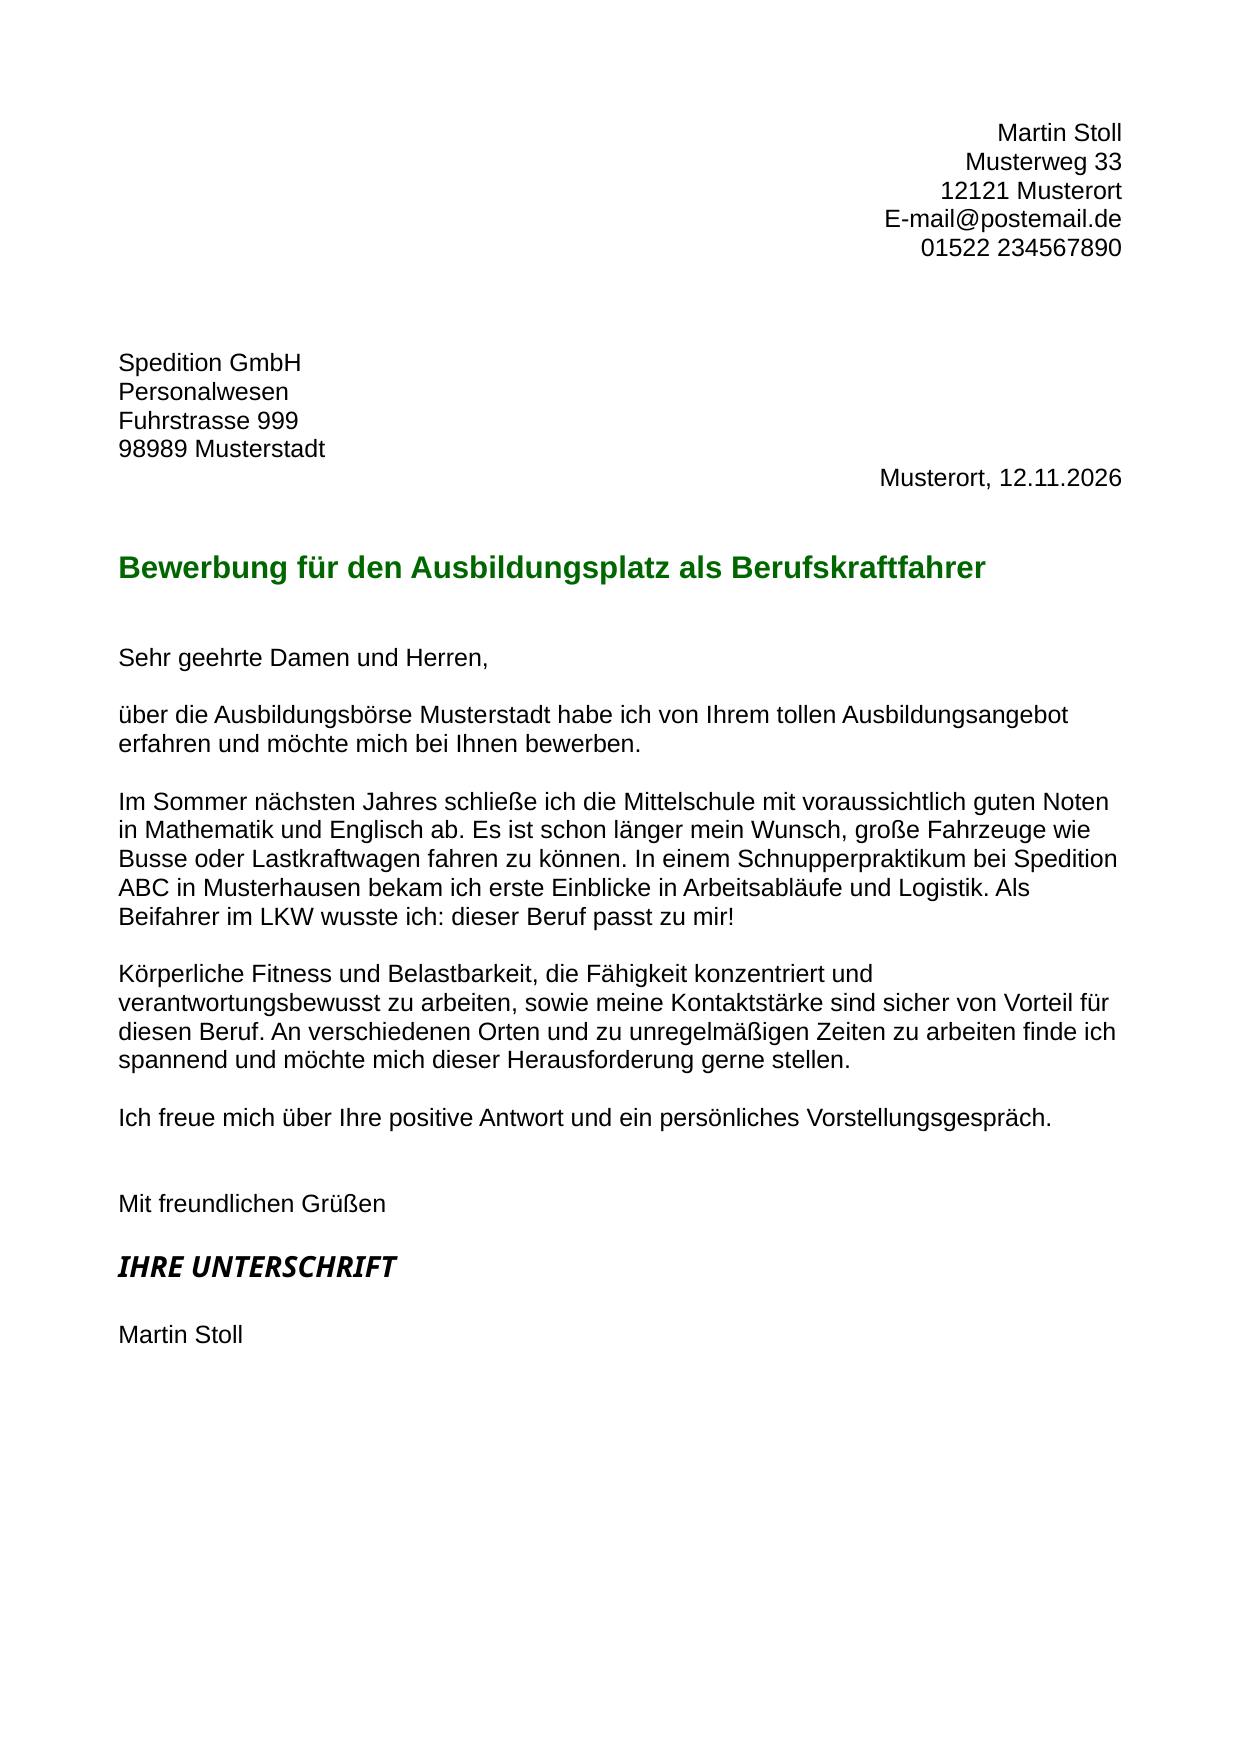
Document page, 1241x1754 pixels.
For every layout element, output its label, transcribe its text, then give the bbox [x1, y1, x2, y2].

text Ich freue mich über Ihre positive Antwort und ein persönliches Vorstellungsgespräch. [118, 1103, 1122, 1132]
text 98989 Musterstadt [118, 434, 1122, 463]
text Im Sommer nächsten Jahres schließe ich die Mittelschule mit voraussichtlich guten Noten in Mathematik und Englisch ab. Es ist schon länger mein Wunsch, große Fahrzeuge wie Busse oder Lastkraftwagen fahren zu können. In einem Schnupperpraktikum bei Spedition ABC in Musterhausen bekam ich erste Einblicke in Arbeitsabläufe und Logistik. Als Beifahrer im LKW wusste ich: dieser Beruf passt zu mir! [118, 787, 1122, 930]
text 01522 234567890 [118, 233, 1122, 262]
text E-mail@postemail.de [118, 204, 1122, 233]
text Mit freundlichen Grüßen [118, 1189, 1122, 1218]
text 12121 Musterort [118, 176, 1122, 204]
text Körperliche Fitness und Belastbarkeit, die Fähigkeit konzentriert und verantwortungsbewusst zu arbeiten, sowie meine Kontaktstärke sind sicher von Vorteil für diesen Beruf. An verschiedenen Orten und zu unregelmäßigen Zeiten zu arbeiten finde ich spannend und möchte mich dieser Herausforderung gerne stellen. [118, 959, 1122, 1074]
text Martin Stoll [118, 118, 1122, 147]
text Bewerbung für den Ausbildungsplatz als Berufskraftfahrer [118, 549, 1122, 585]
text Fuhrstrasse 999 [118, 406, 1122, 434]
text IHRE UNTERSCHRIFT [118, 1247, 1122, 1286]
text Personalwesen [118, 377, 1122, 406]
text Martin Stoll [118, 1320, 1122, 1349]
text über die Ausbildungsbörse Musterstadt habe ich von Ihrem tollen Ausbildungsangebot erfahren und möchte mich bei Ihnen bewerben. [118, 700, 1122, 758]
text Musterort, 30.09.2019 [118, 463, 1122, 492]
text Musterweg 33 [118, 147, 1122, 176]
text Spedition GmbH [118, 348, 1122, 377]
text Sehr geehrte Damen und Herren, [118, 643, 1122, 672]
